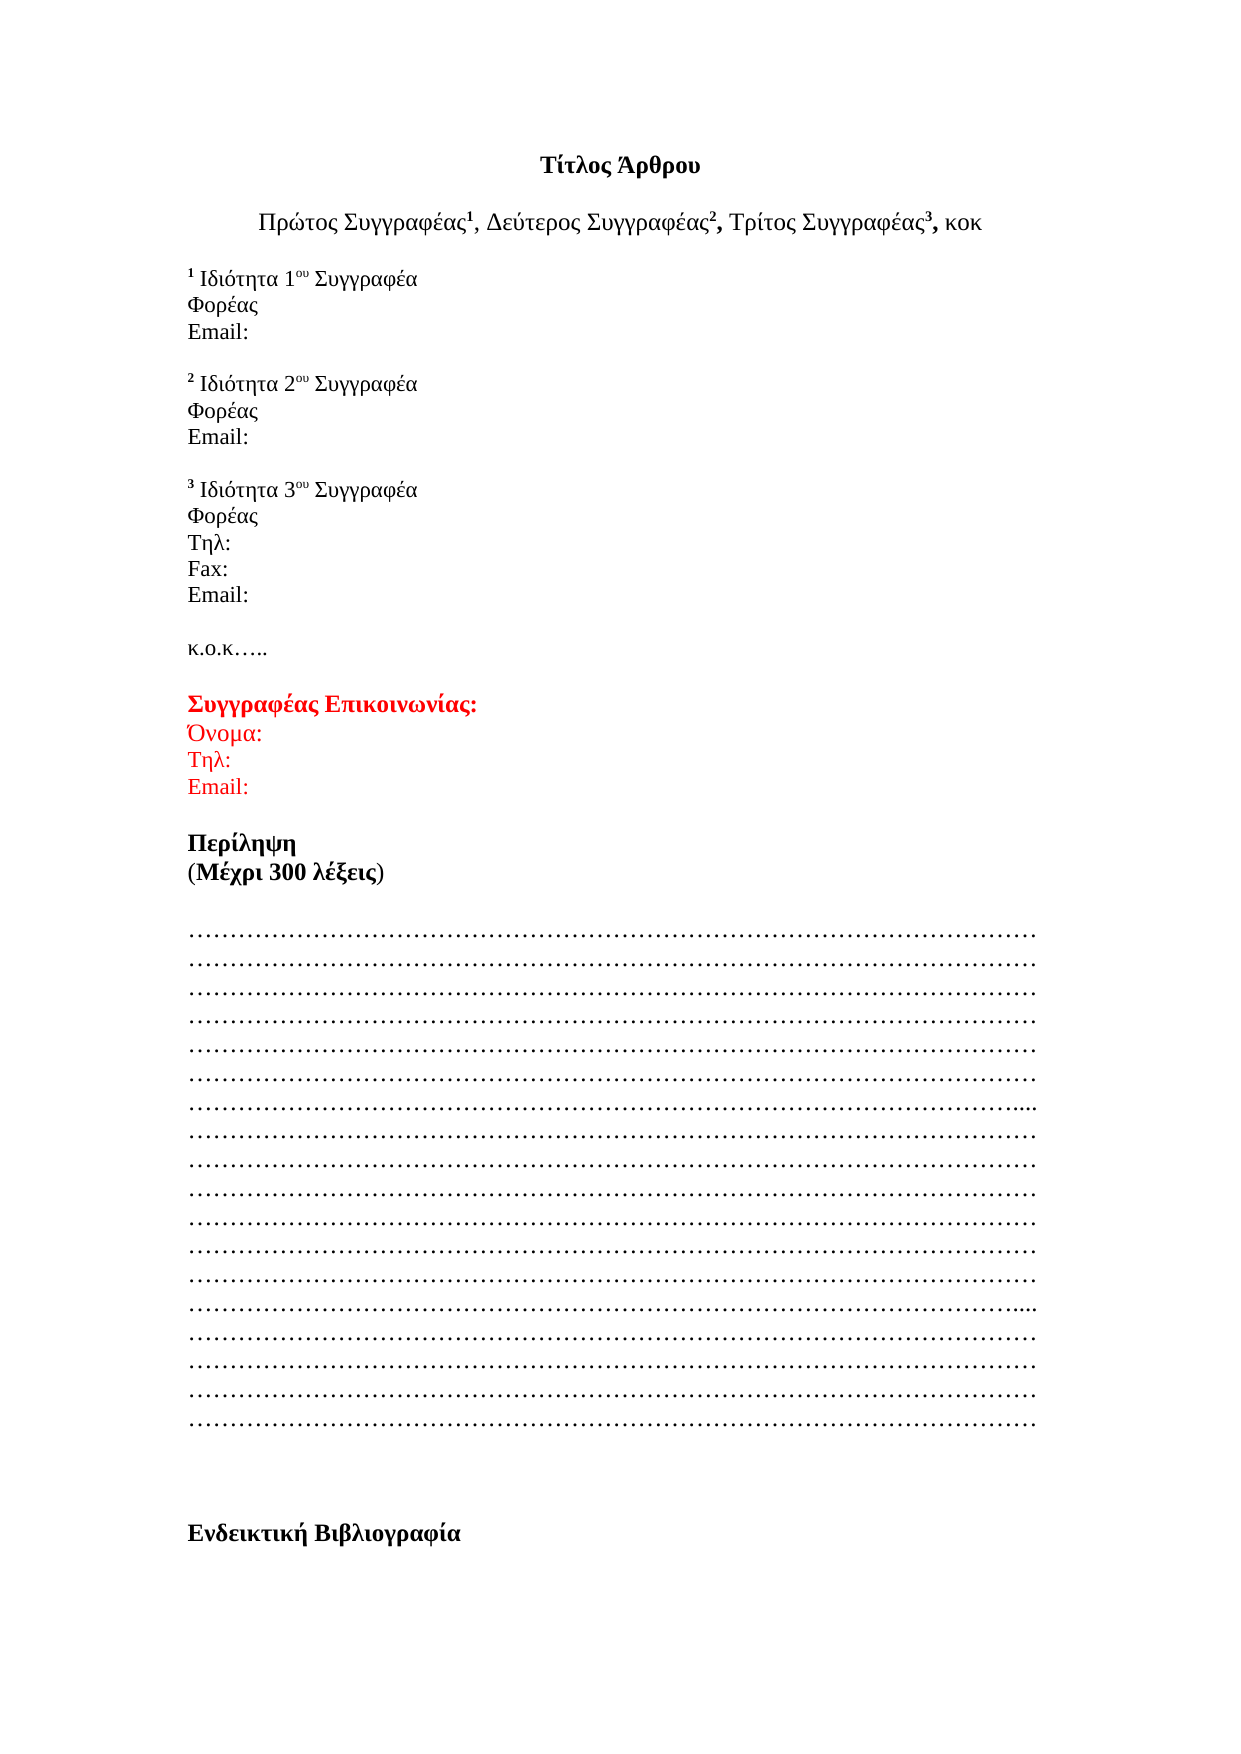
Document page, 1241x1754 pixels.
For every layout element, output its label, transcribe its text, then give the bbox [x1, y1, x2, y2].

text Περίληψη [187, 828, 1053, 857]
text Συγγραφέας Επικοινωνίας: [187, 689, 1053, 718]
text 2 Ιδιότητα 2ου Συγγραφέα [187, 370, 1053, 397]
text Τίτλος Άρθρου [187, 150, 1053, 179]
text Email: [187, 581, 1053, 608]
text Fax: [187, 555, 1053, 581]
text Φορέας [187, 502, 1053, 528]
text 1 Ιδιότητα 1ου Συγγραφέα [187, 265, 1053, 291]
text Πρώτος Συγγραφέας1, Δεύτερος Συγγραφέας2, Τρίτος Συγγραφέας3, κοκ [187, 207, 1053, 236]
text Φορέας [187, 397, 1053, 423]
text (Μέχρι 300 λέξεις) [187, 857, 1053, 886]
text Τηλ: [187, 747, 1053, 773]
text ………………………………………………………………………………………………………………………………………………………………………………………………………………………………………………………………………………………………………………………………………………………………………………………………………………………………………………………………………………………………………………………………………………………………………………………………………………………………………………………....……………………………………………………………………………………………………………………………………………………………………………………………………………………………………………………………………………………………………………………………………………………………………………………………………………………………………………………………………………………………………………………………………………………………………………………………………………………………………………………….... [187, 914, 1053, 1317]
text Email: [187, 773, 1053, 799]
text Όνομα: [187, 718, 1053, 747]
text 3 Ιδιότητα 3ου Συγγραφέα [187, 476, 1053, 502]
text Φορέας [187, 291, 1053, 318]
text Τηλ: [187, 528, 1053, 555]
text κ.ο.κ….. [187, 634, 1053, 660]
text Email: [187, 318, 1053, 344]
text ………………………………………………………………………………………………………………………………………………………………………………………………………………………………………………………………………………………………………………………………………………………………………… [187, 1317, 1053, 1432]
text Email: [187, 423, 1053, 449]
text Ενδεικτική Βιβλιογραφία [187, 1518, 1053, 1547]
